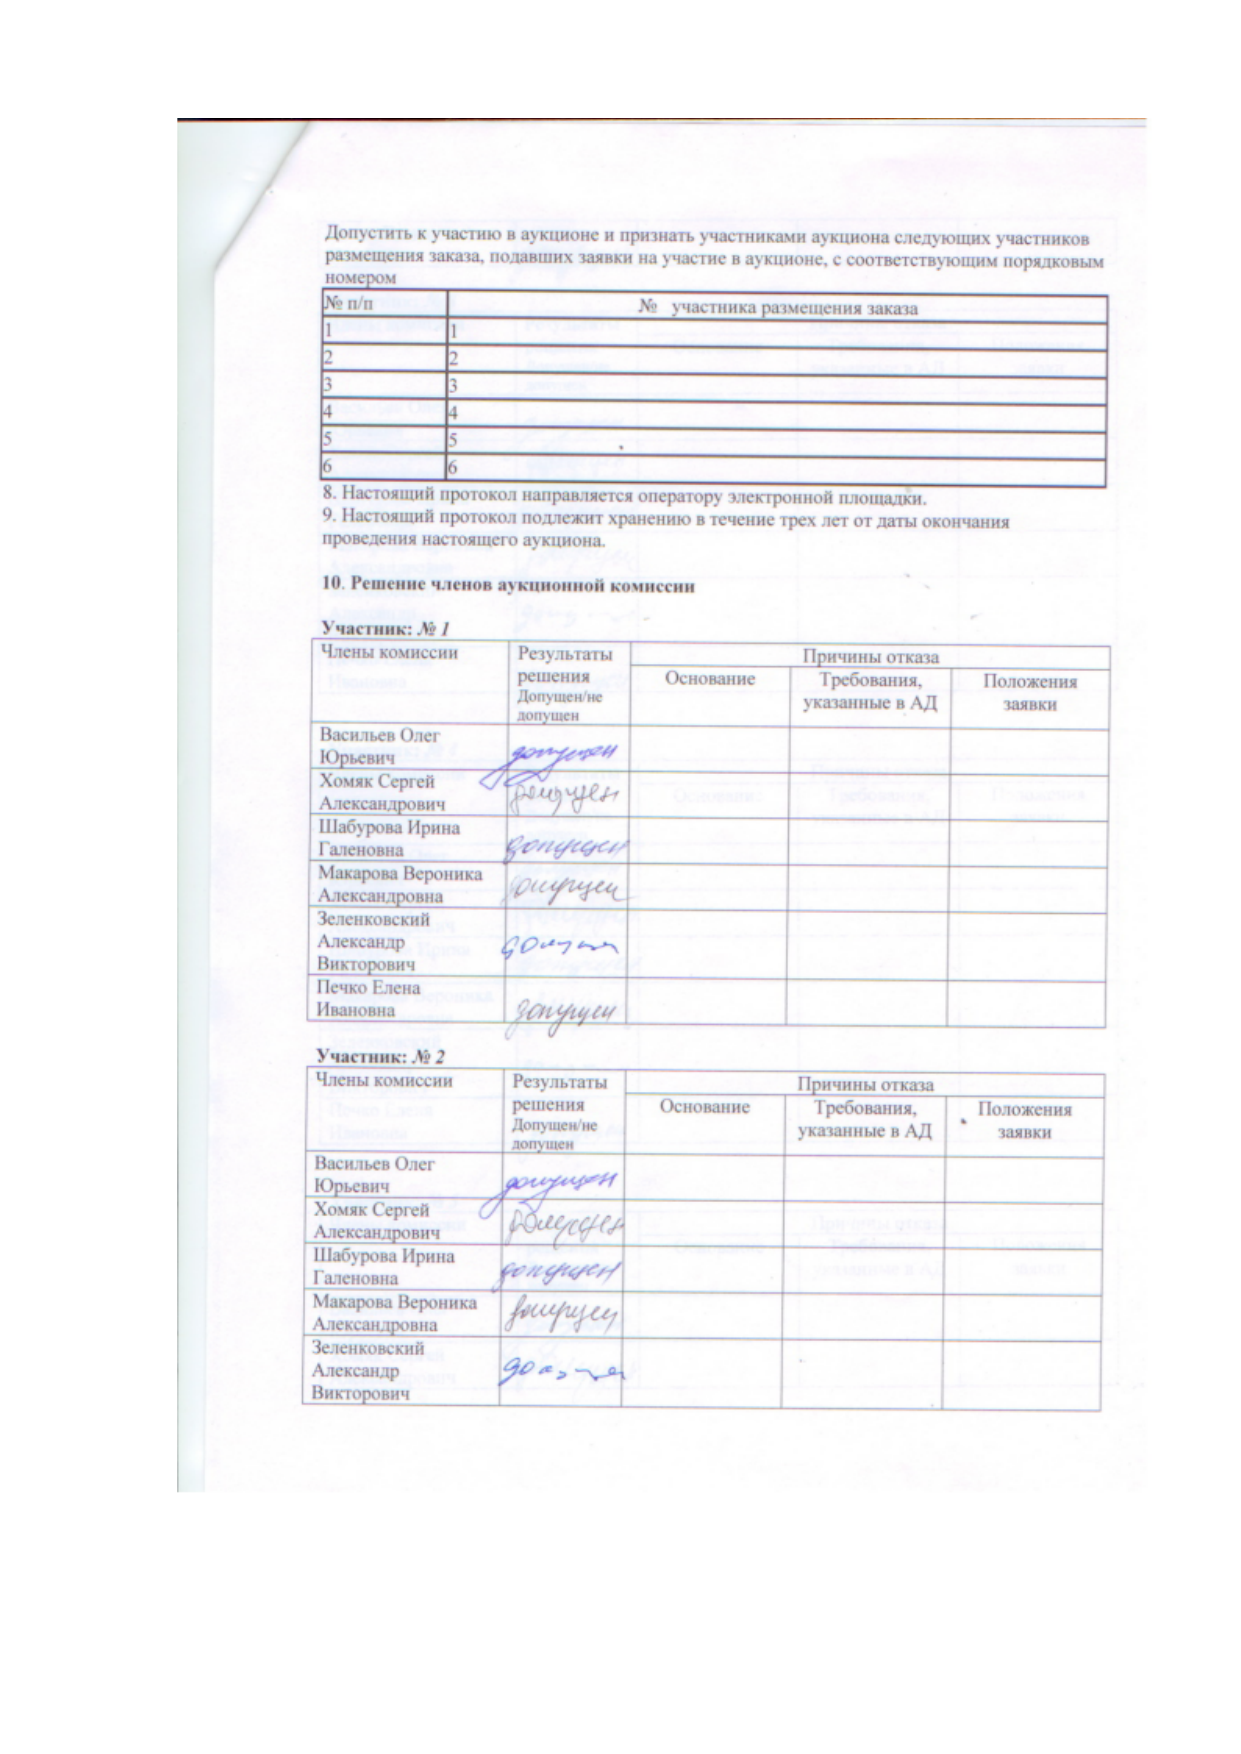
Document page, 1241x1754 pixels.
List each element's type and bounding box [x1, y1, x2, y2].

picture [177, 118, 1152, 1494]
